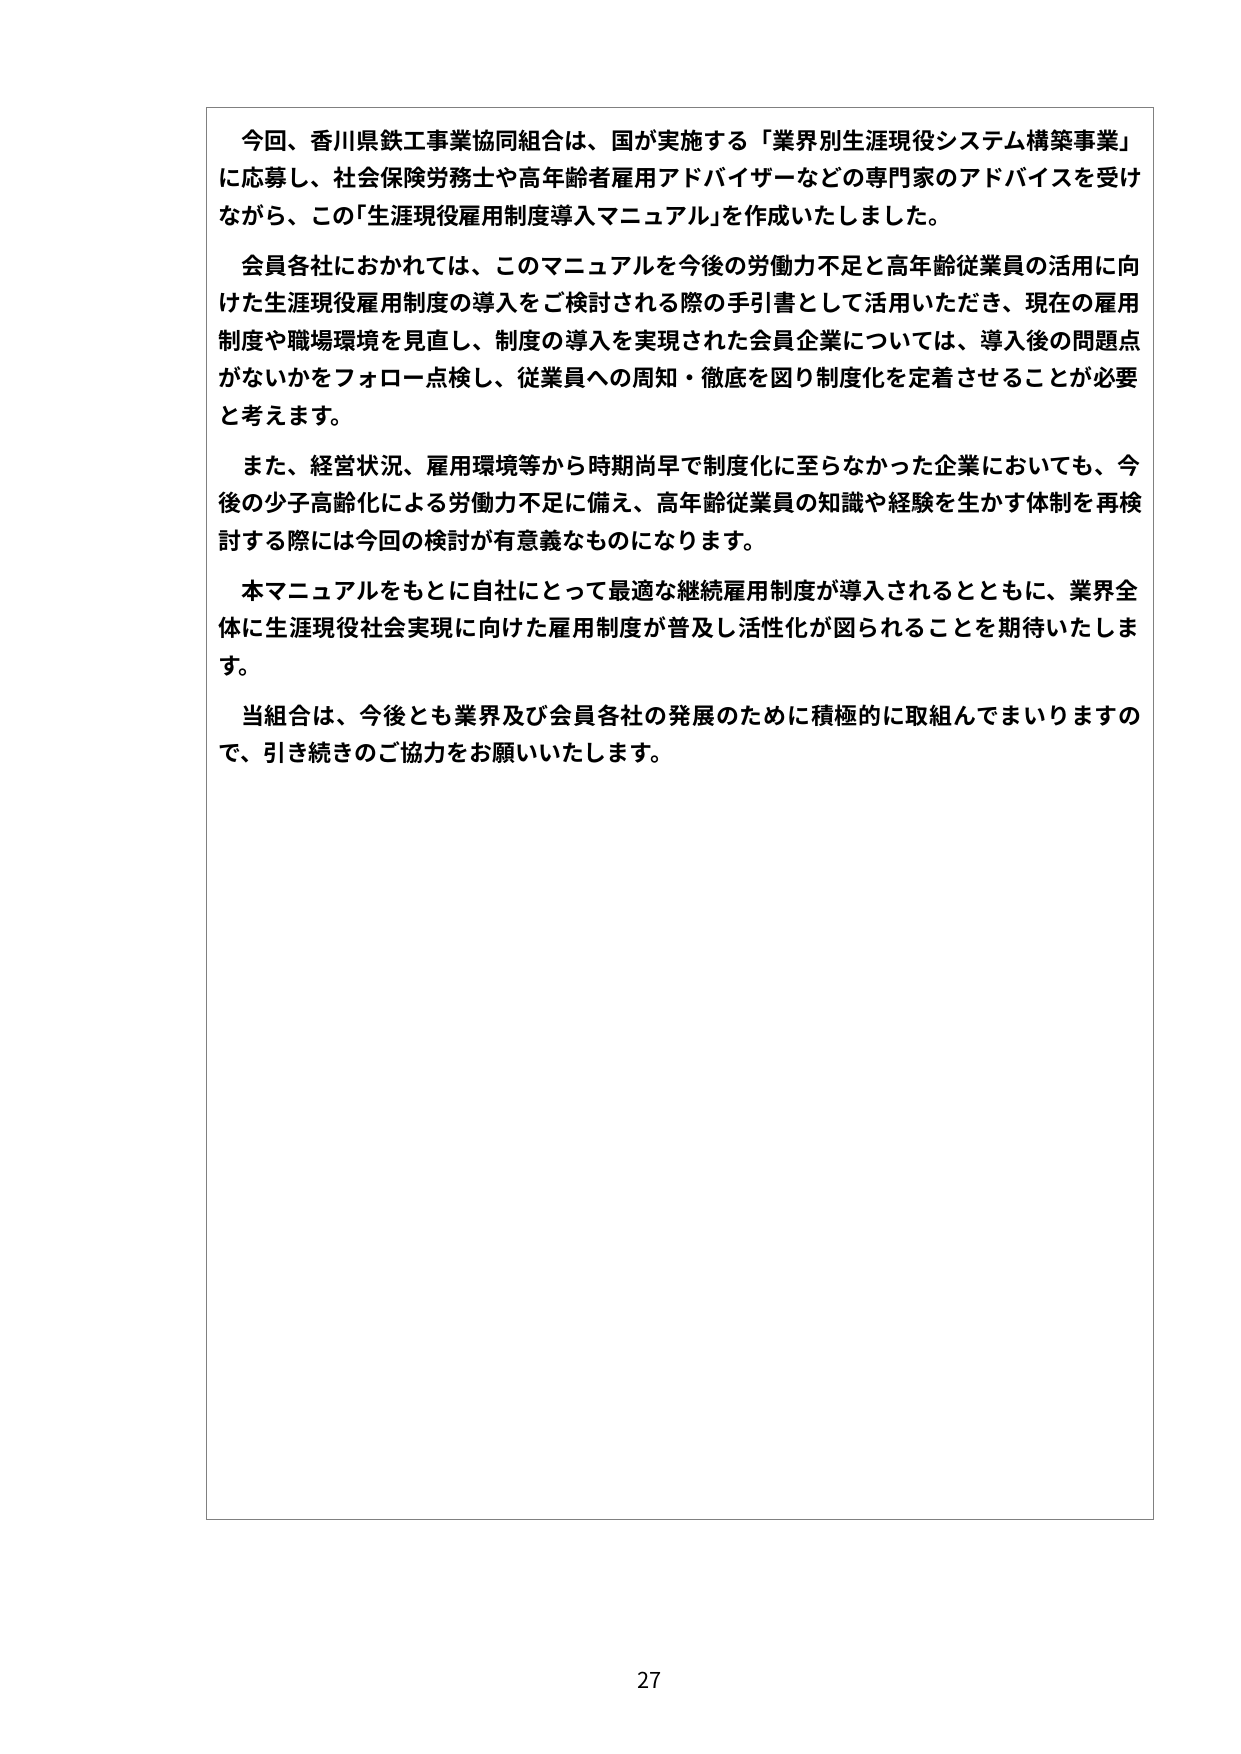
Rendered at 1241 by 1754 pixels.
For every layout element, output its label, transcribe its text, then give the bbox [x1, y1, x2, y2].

table_header 今回、香川県鉄工事業協同組合は、国が実施する「業界別生涯現役システム構築事業」に応募し、社会保険労務士や高年齢者雇用アドバイザーなどの専門家のアドバイスを受けながら、この｢生涯現役雇用制度導入マニュアル｣を作成いたしました。 会員各社におかれては、このマニュアルを今後の労働力不足と高年齢従業員の活用に向けた生涯現役雇用制度の導入をご検討される際の手引書として活用いただき、現在の雇用制度や職場環境を見直し、制度の導入を実現された会員企業については、導入後の問題点がないかをフォロー点検し、従業員への周知・徹底を図り制度化を定着させることが必要と考えます。 また、経営状況、雇用環境等から時期尚早で制度化に至らなかった企業においても、今後の少子高齢化による労働力不足に備え、高年齢従業員の知識や経験を生かす体制を再検討する際には今回の検討が有意義なものになります。 本マニュアルをもとに自社にとって最適な継続雇用制度が導入されるとともに、業界全体に生涯現役社会実現に向けた雇用制度が普及し活性化が図られることを期待いたします。 当組合は、今後とも業界及び会員各社の発展のために積極的に取組んでまいりますので、引き続きのご協力をお願いいたします。 [207, 108, 1153, 1518]
